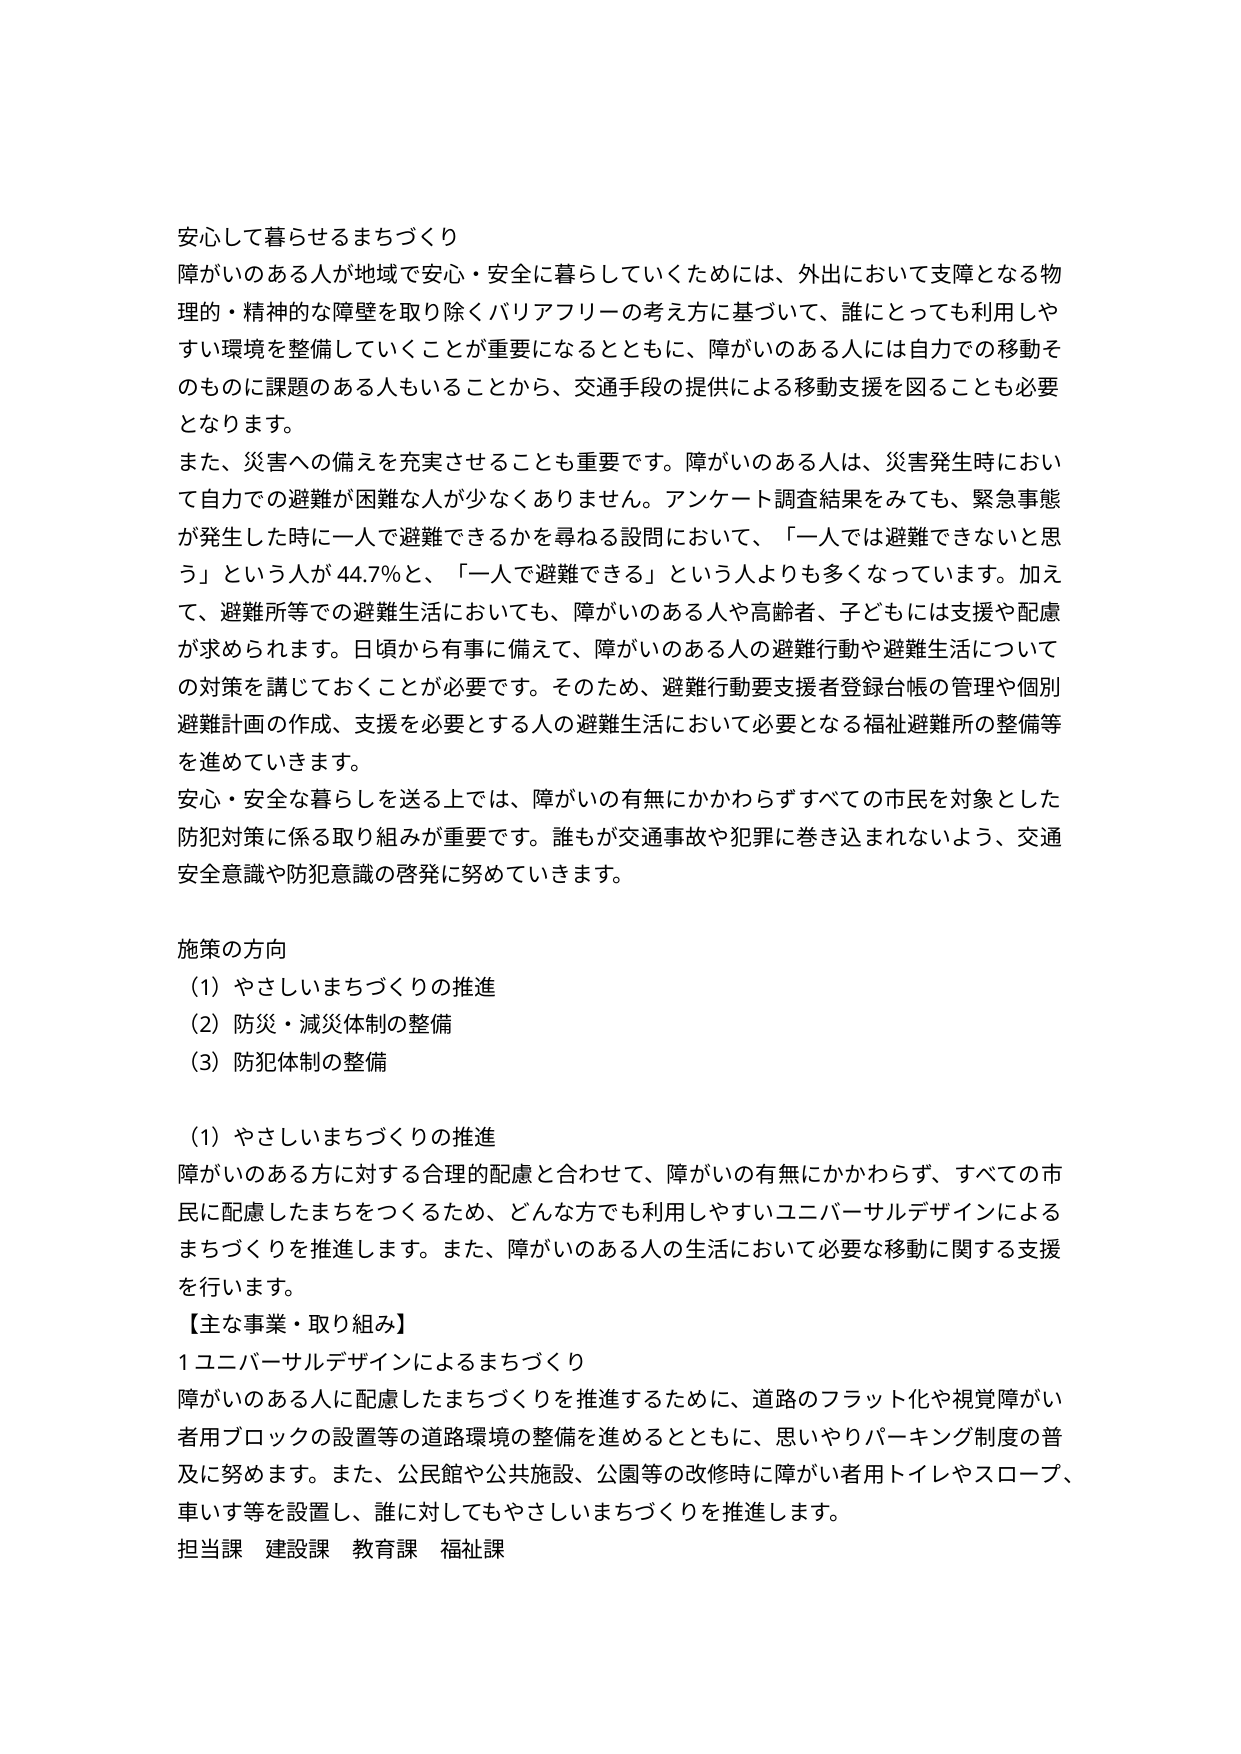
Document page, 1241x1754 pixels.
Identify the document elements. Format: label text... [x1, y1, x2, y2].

text 【主な事業・取り組み】 [177, 1304, 1063, 1342]
text （1）やさしいまちづくりの推進 [177, 1117, 1063, 1154]
text （2）防災・減災体制の整備 [177, 1004, 1063, 1042]
text 安心・安全な暮らしを送る上では、障がいの有無にかかわらずすべての市民を対象とした防犯対策に係る取り組みが重要です。誰もが交通事故や犯罪に巻き込まれないよう、交通安全意識や防犯意識の啓発に努めていきます。 [177, 779, 1063, 892]
text 担当課 建設課 教育課 福祉課 [177, 1529, 1063, 1567]
text 安心して暮らせるまちづくり [177, 217, 1063, 254]
text 1ユニバーサルデザインによるまちづくり [177, 1342, 1063, 1379]
text また、災害への備えを充実させることも重要です。障がいのある人は、災害発生時において自力での避難が困難な人が少なくありません。アンケート調査結果をみても、緊急事態が発生した時に一人で避難できるかを尋ねる設問において、「一人では避難できないと思う」という人が44.7％と、「一人で避難できる」という人よりも多くなっています。加えて、避難所等での避難生活においても、障がいのある人や高齢者、子どもには支援や配慮が求められます。日頃から有事に備えて、障がいのある人の避難行動や避難生活についての対策を講じておくことが必要です。そのため、避難行動要支援者登録台帳の管理や個別避難計画の作成、支援を必要とする人の避難生活において必要となる福祉避難所の整備等を進めていきます。 [177, 442, 1063, 779]
text 施策の方向 [177, 929, 1063, 967]
text （3）防犯体制の整備 [177, 1042, 1063, 1079]
text 障がいのある人が地域で安心・安全に暮らしていくためには、外出において支障となる物理的・精神的な障壁を取り除くバリアフリーの考え方に基づいて、誰にとっても利用しやすい環境を整備していくことが重要になるとともに、障がいのある人には自力での移動そのものに課題のある人もいることから、交通手段の提供による移動支援を図ることも必要となります。 [177, 254, 1063, 442]
text 障がいのある方に対する合理的配慮と合わせて、障がいの有無にかかわらず、すべての市民に配慮したまちをつくるため、どんな方でも利用しやすいユニバーサルデザインによるまちづくりを推進します。また、障がいのある人の生活において必要な移動に関する支援を行います。 [177, 1154, 1063, 1304]
text （1）やさしいまちづくりの推進 [177, 967, 1063, 1004]
text 障がいのある人に配慮したまちづくりを推進するために、道路のフラット化や視覚障がい者用ブロックの設置等の道路環境の整備を進めるとともに、思いやりパーキング制度の普及に努めます。また、公民館や公共施設、公園等の改修時に障がい者用トイレやスロープ、車いす等を設置し、誰に対してもやさしいまちづくりを推進します。 [177, 1379, 1063, 1529]
